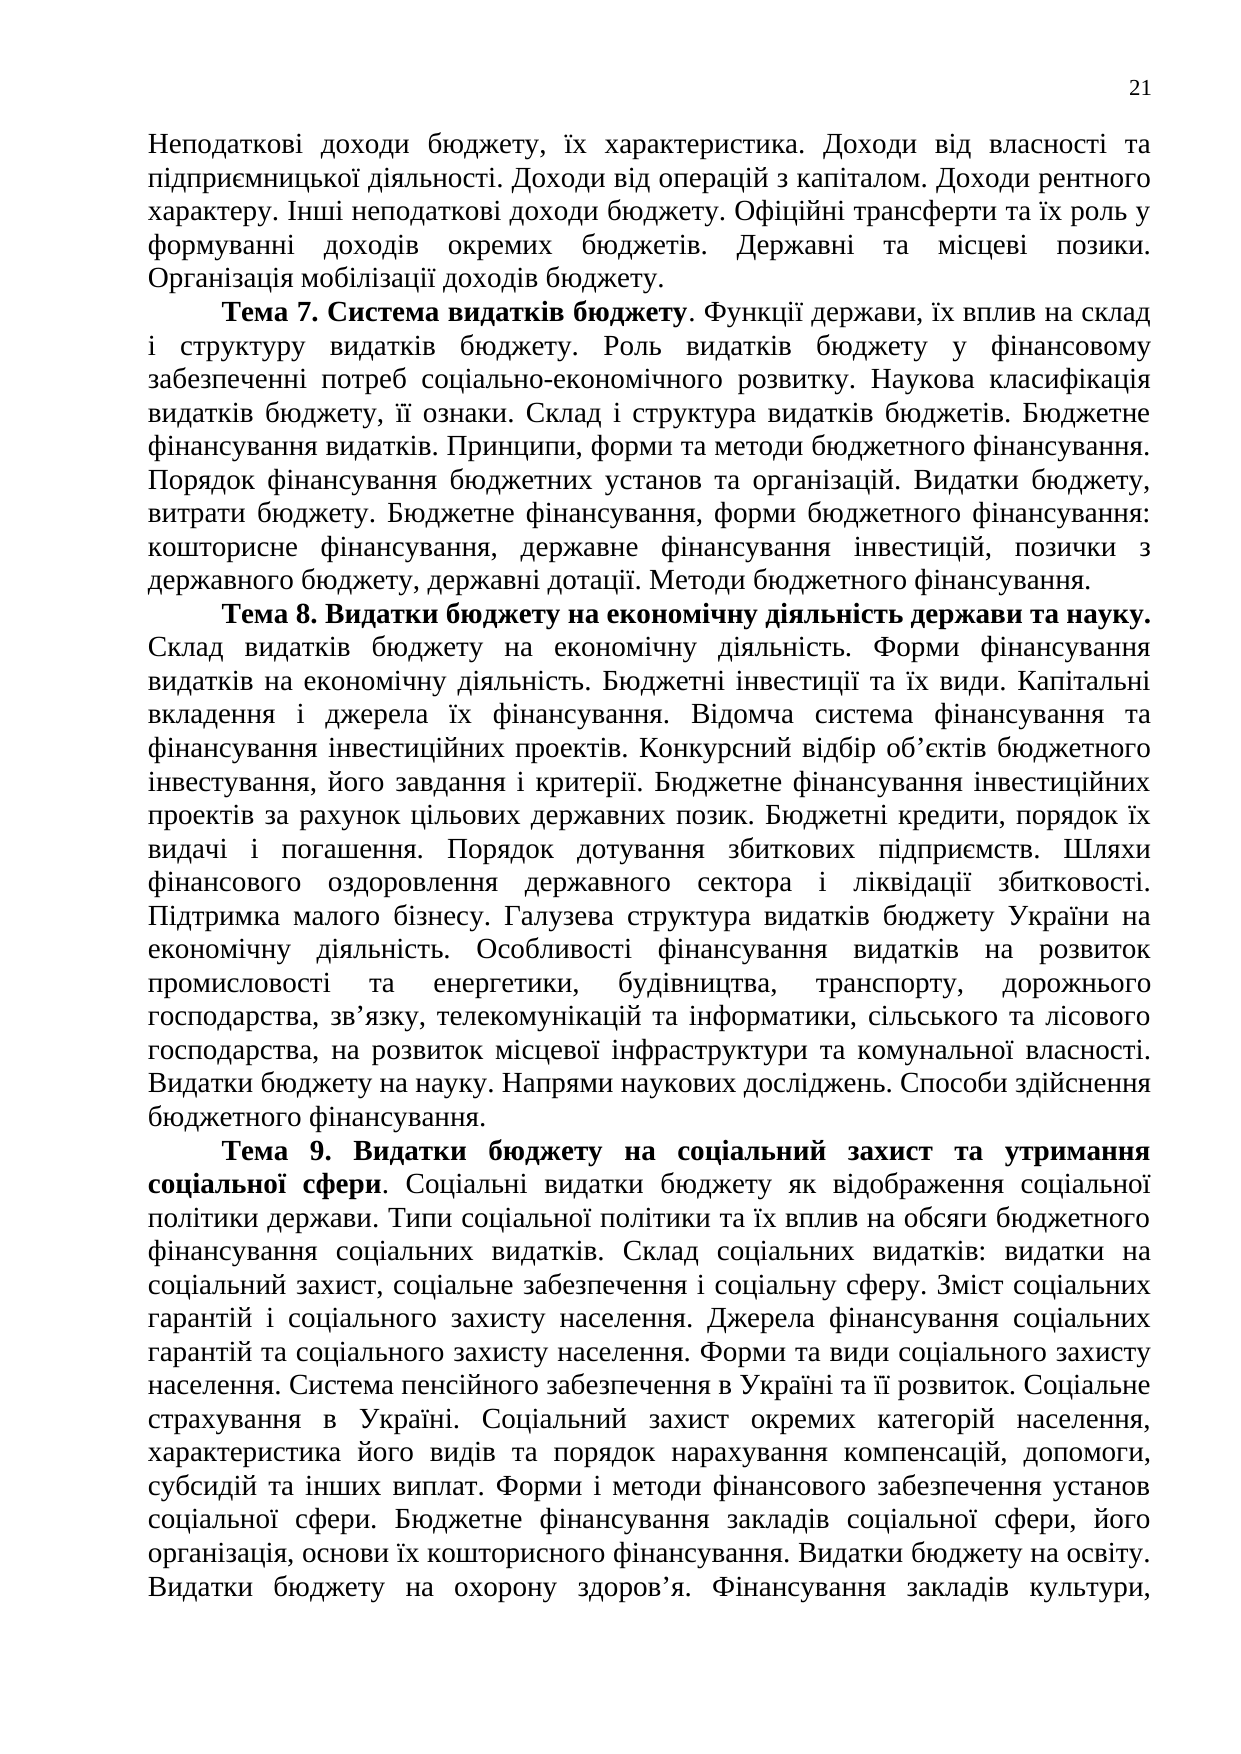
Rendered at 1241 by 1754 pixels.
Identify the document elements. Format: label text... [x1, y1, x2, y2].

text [148, 1133, 1152, 1602]
text Тема 7. Система видатків бюджету. Функції держави, їх вплив на склад і структуру видатків бюджету. Роль видатків бюджету у фінансовому забезпеченні потреб соціально-економічного розвитку. Наукова класифікація видатків бюджету, її ознаки. Склад і структура видатків бюджетів. Бюджетне фінансування видатків. Принципи, форми та методи бюджетного фінансування. Порядок фінансування бюджетних установ та організацій. Видатки бюджету, витрати бюджету. Бюджетне фінансування, форми бюджетного фінансування: кошторисне фінансування, державне фінансування інвестицій, позички з державного бюджету, державні дотації. Методи бюджетного фінансування. [148, 294, 1152, 596]
text Тема 8. Видатки бюджету на економічну діяльність держави та науку. Склад видатків бюджету на економічну діяльність. Форми фінансування видатків на економічну діяльність. Бюджетні інвестиції та їх види. Капітальні вкладення і джерела їх фінансування. Відомча система фінансування та фінансування інвестиційних проектів. Конкурсний відбір об’єктів бюджетного інвестування, його завдання і критерії. Бюджетне фінансування інвестиційних проектів за рахунок цільових державних позик. Бюджетні кредити, порядок їх видачі і погашення. Порядок дотування збиткових підприємств. Шляхи фінансового оздоровлення державного сектора і ліквідації збитковості. Підтримка малого бізнесу. Галузева структура видатків бюджету України на економічну діяльність. Особливості фінансування видатків на розвиток промисловості та енергетики, будівництва, транспорту, дорожнього господарства, зв’язку, телекомунікацій та інформатики, сільського та лісового господарства, на розвиток місцевої інфраструктури та комунальної власності. Видатки бюджету на науку. Напрями наукових досліджень. Способи здійснення бюджетного фінансування. [148, 596, 1152, 1133]
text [148, 126, 1152, 294]
